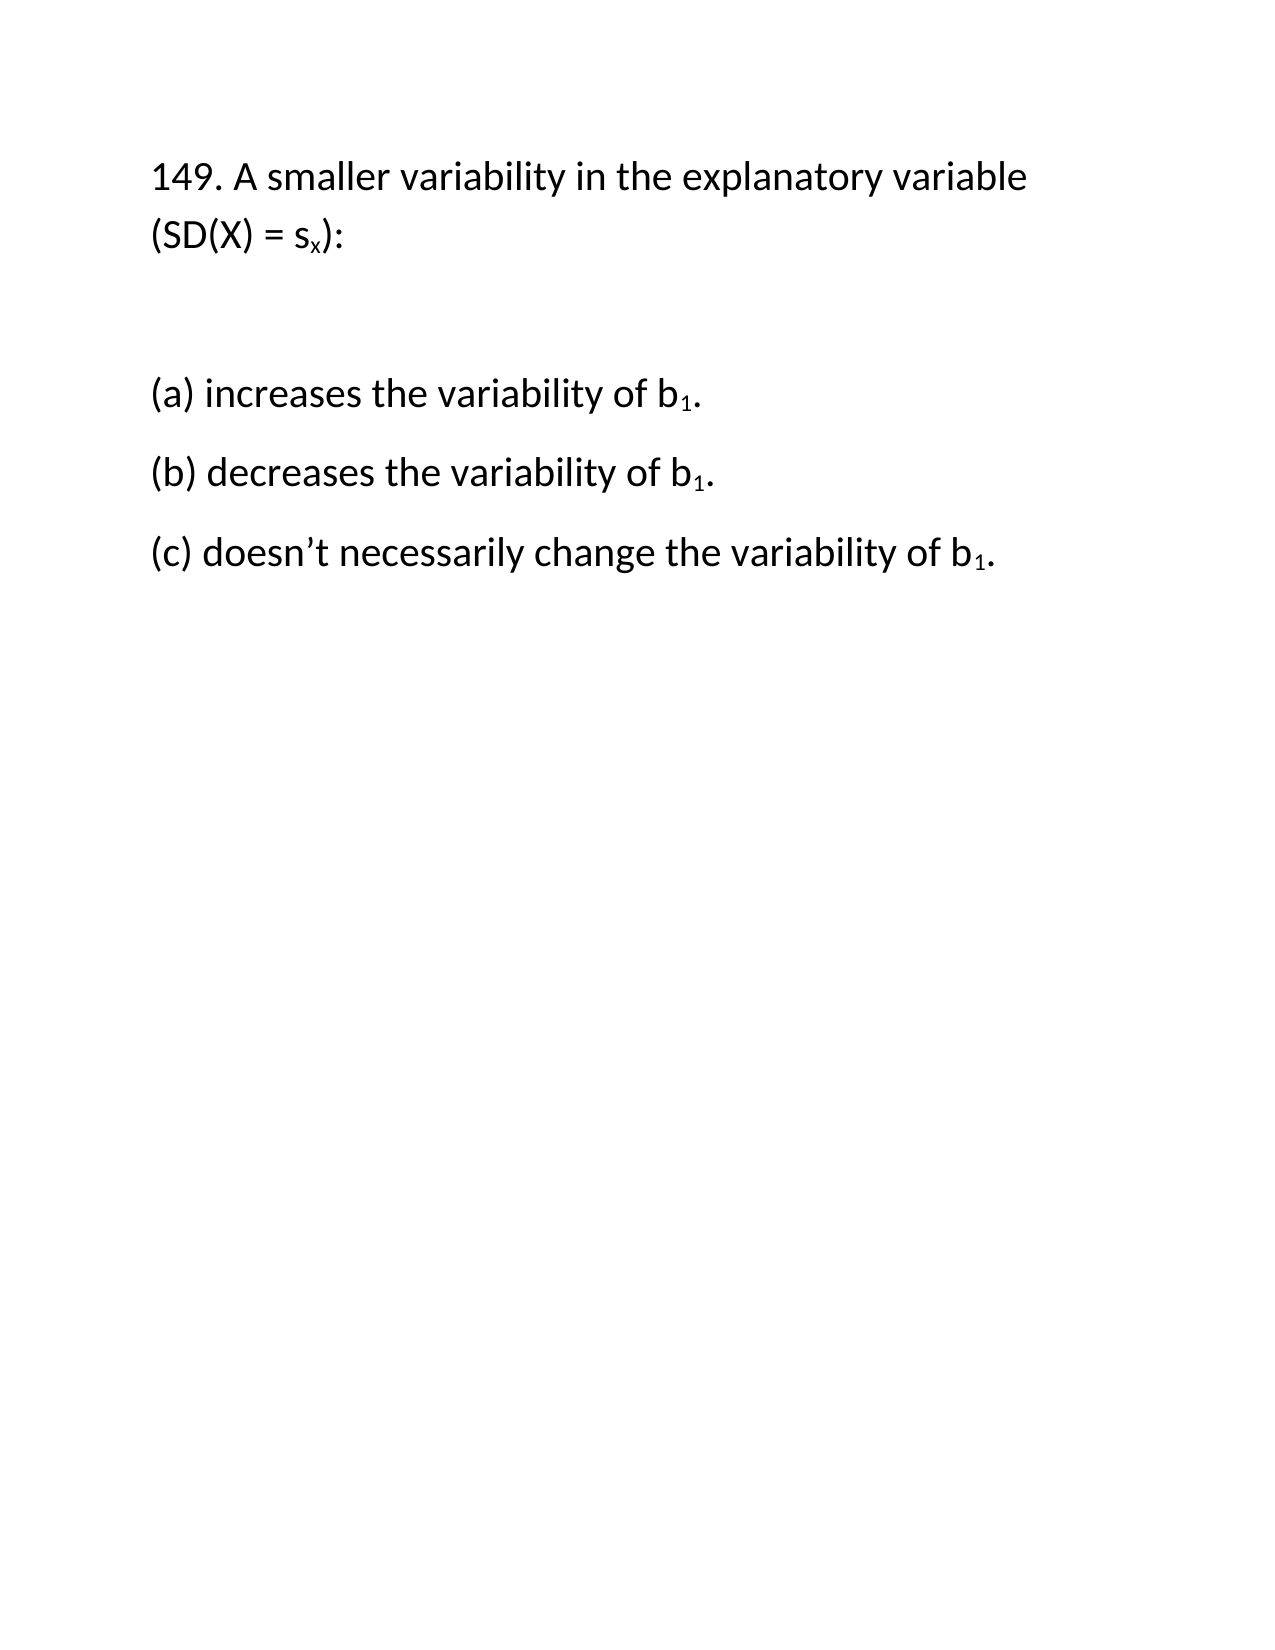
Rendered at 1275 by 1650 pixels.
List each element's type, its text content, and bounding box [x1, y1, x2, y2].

text (c) doesn’t necessarily change the variability of b1. [150, 526, 1125, 576]
text (a) increases the variability of b1. [150, 367, 1125, 418]
text (b) decreases the variability of b1. [150, 446, 1125, 497]
text 149. A smaller variability in the explanatory variable (SD(X) = sx): [150, 150, 1125, 259]
